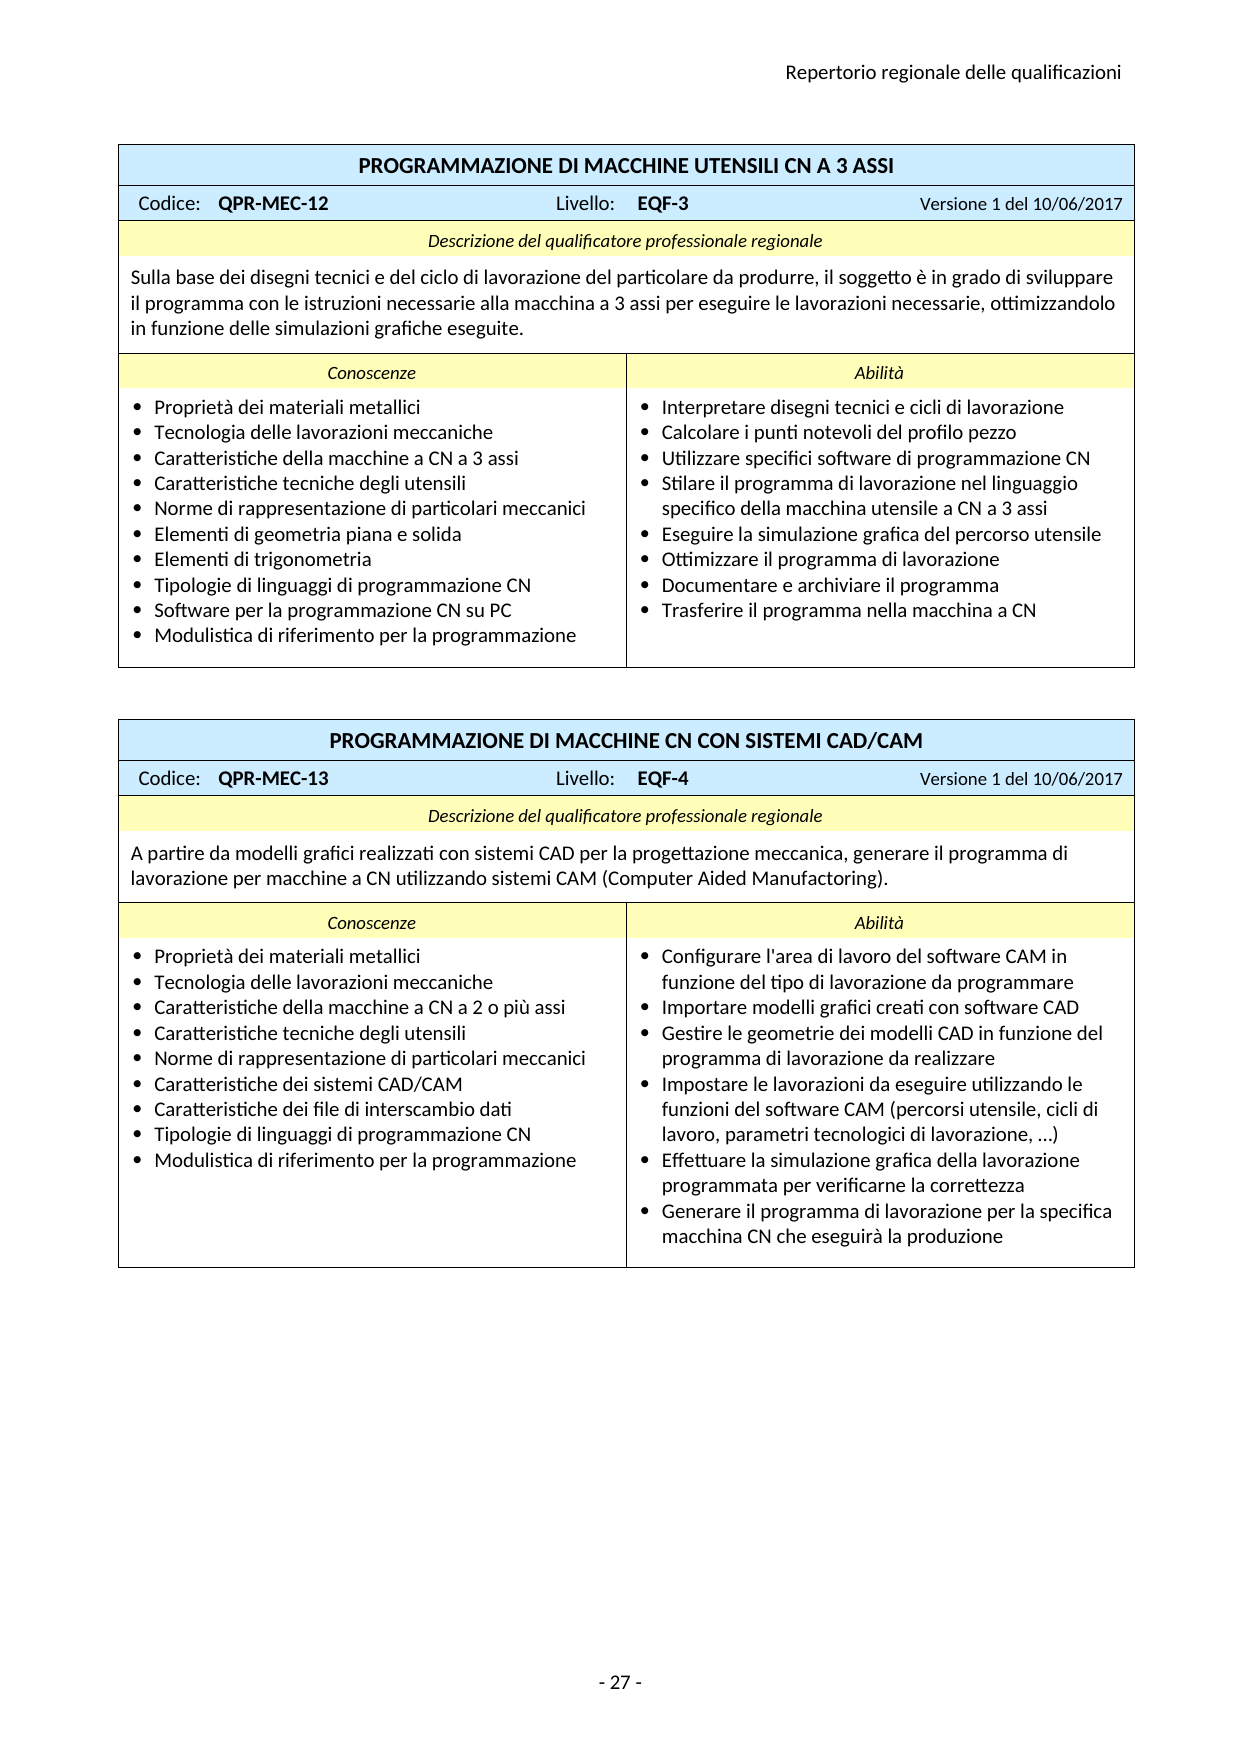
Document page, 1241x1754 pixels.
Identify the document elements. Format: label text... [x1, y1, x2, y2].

table_cell Abilità [627, 354, 1134, 388]
table_cell QPR-MEC-13 [207, 761, 457, 795]
table_cell Proprietà dei materiali metallici Tecnologia delle lavorazioni meccaniche Caratteristiche della macchine a CN a 3 assi Caratteristiche tecniche degli utensili Norme di rappresentazione di particolari meccanici Elementi di geometria piana e solida Elementi di trigonometria Tipologie di linguaggi di programmazione CN Software per la programmazione CN su PC Modulistica di riferimento per la programmazione [119, 388, 626, 667]
table_cell Versione 1 del 10/06/2017 [796, 186, 1134, 220]
table_cell A partire da modelli grafici realizzati con sistemi CAD per la progettazione meccanica, generare il programma di lavorazione per macchine a CN utilizzando sistemi CAM (Computer Aided Manufactoring). [119, 831, 1134, 902]
table_cell Descrizione del qualificatore professionale regionale [119, 221, 1134, 256]
table_cell Livello: [457, 186, 626, 220]
table_cell Proprietà dei materiali metallici Tecnologia delle lavorazioni meccaniche Caratteristiche della macchine a CN a 2 o più assi Caratteristiche tecniche degli utensili Norme di rappresentazione di particolari meccanici Caratteristiche dei sistemi CAD/CAM Caratteristiche dei file di interscambio dati Tipologie di linguaggi di programmazione CN Modulistica di riferimento per la programmazione [119, 938, 626, 1267]
table_cell Abilità [627, 903, 1134, 938]
table_cell Sulla base dei disegni tecnici e del ciclo di lavorazione del particolare da produrre, il soggetto è in grado di sviluppare il programma con le istruzioni necessarie alla macchina a 3 assi per eseguire le lavorazioni necessarie, ottimizzandolo in funzione delle simulazioni grafiche eseguite. [119, 256, 1134, 353]
table_cell Codice: [119, 186, 207, 220]
table_cell EQF-4 [626, 761, 796, 795]
table_cell Interpretare disegni tecnici e cicli di lavorazione Calcolare i punti notevoli del profilo pezzo Utilizzare specifici software di programmazione CN Stilare il programma di lavorazione nel linguaggio specifico della macchina utensile a CN a 3 assi Eseguire la simulazione grafica del percorso utensile Ottimizzare il programma di lavorazione Documentare e archiviare il programma Trasferire il programma nella macchina a CN [627, 388, 1134, 667]
table_cell Conoscenze [119, 354, 626, 388]
table_cell Descrizione del qualificatore professionale regionale [119, 796, 1134, 831]
table_cell Livello: [457, 761, 626, 795]
table_header PROGRAMMAZIONE DI MACCHINE UTENSILI CN A 3 ASSI [119, 145, 1134, 185]
table_cell Configurare l'area di lavoro del software CAM in funzione del tipo di lavorazione da programmare Importare modelli grafici creati con software CAD Gestire le geometrie dei modelli CAD in funzione del programma di lavorazione da realizzare Impostare le lavorazioni da eseguire utilizzando le funzioni del software CAM (percorsi utensile, cicli di lavoro, parametri tecnologici di lavorazione, …) Effettuare la simulazione grafica della lavorazione programmata per verificarne la correttezza Generare il programma di lavorazione per la specifica macchina CN che eseguirà la produzione [627, 938, 1134, 1267]
table_header PROGRAMMAZIONE DI MACCHINE CN CON SISTEMI CAD/CAM [119, 720, 1134, 760]
table_cell Conoscenze [119, 903, 626, 938]
table_cell QPR-MEC-12 [207, 186, 457, 220]
table_cell Codice: [119, 761, 207, 795]
table_cell EQF-3 [626, 186, 796, 220]
table_cell Versione 1 del 10/06/2017 [796, 761, 1134, 795]
